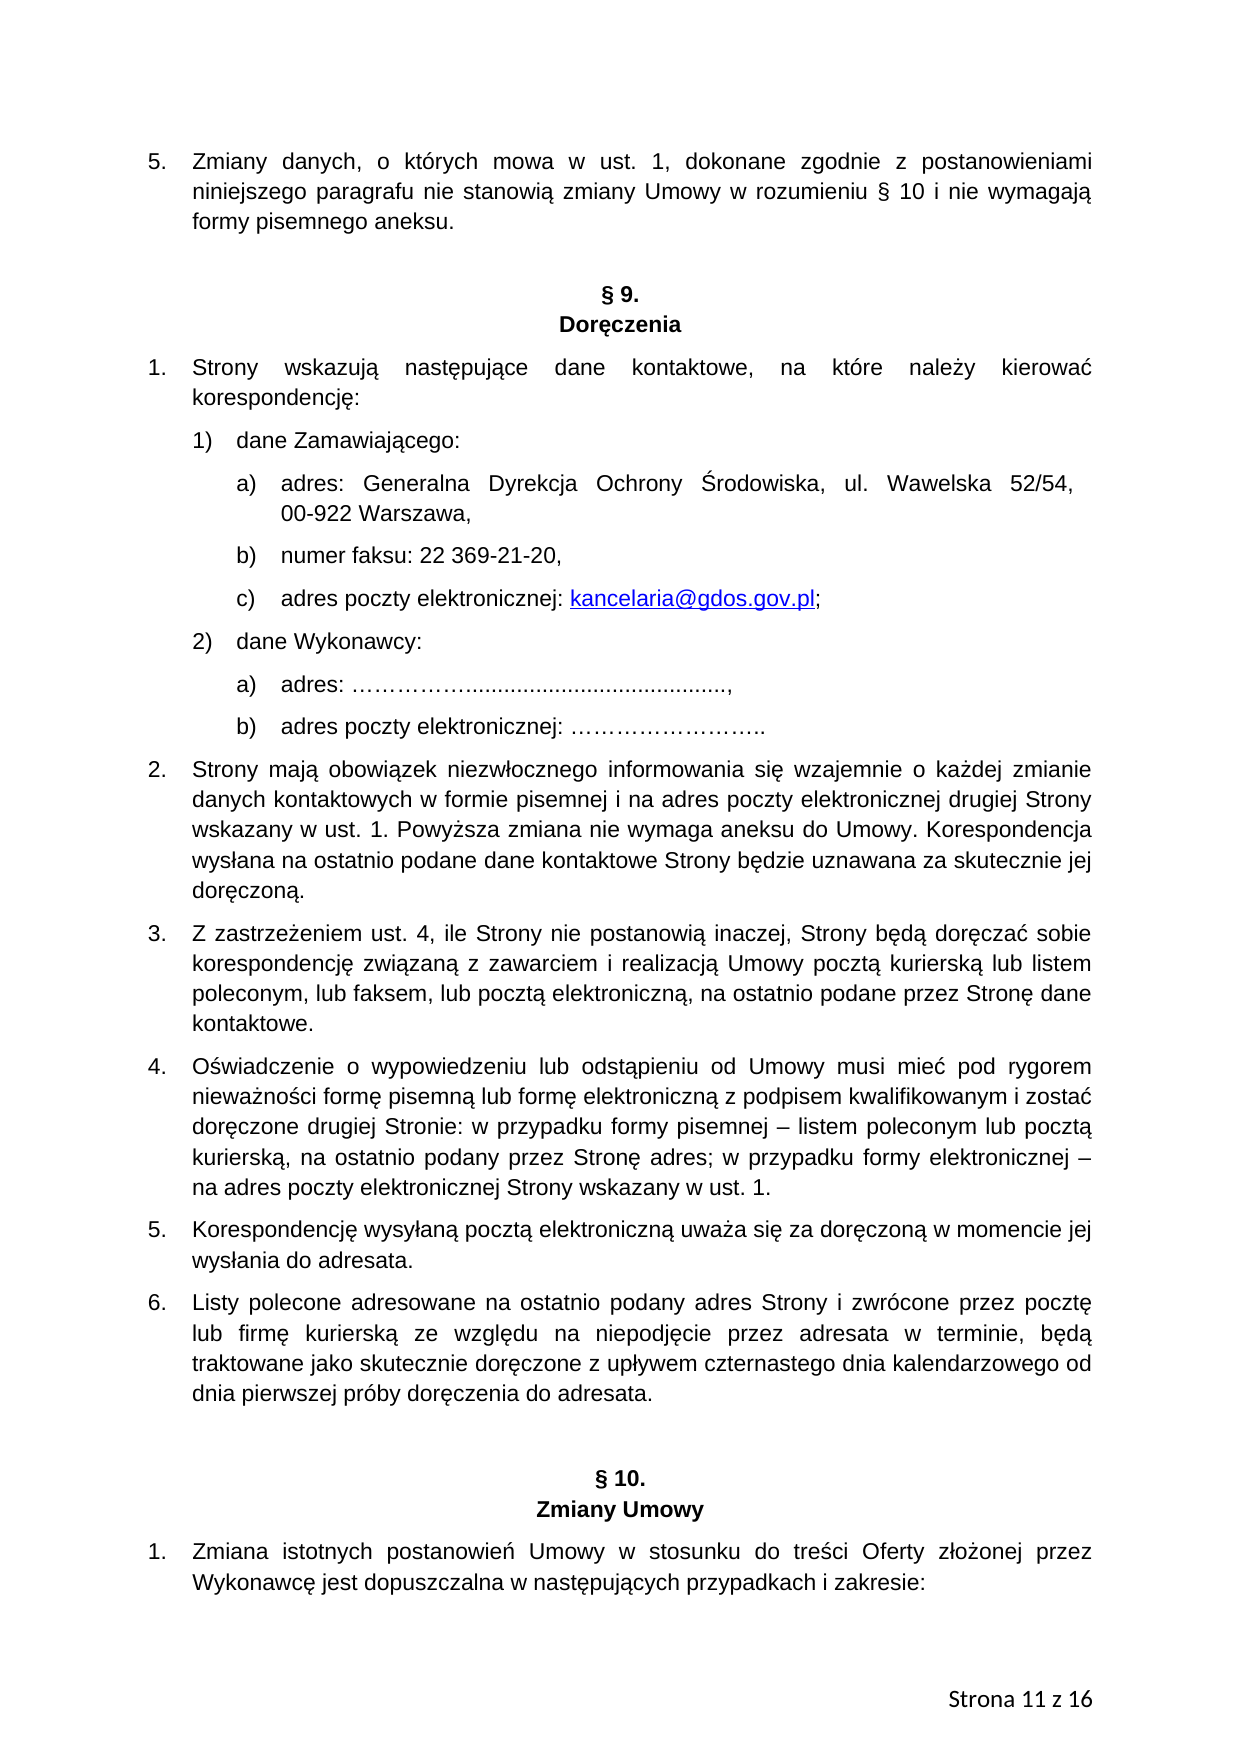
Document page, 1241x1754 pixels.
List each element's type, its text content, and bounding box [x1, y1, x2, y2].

list adres: Generalna Dyrekcja Ochrony Środowiska, ul. Wawelska 52/54, 00-922 Warszawa, [236, 469, 1093, 526]
list dane Zamawiającego: [192, 427, 1093, 453]
list adres poczty elektronicznej: …………………….. [236, 713, 1093, 739]
list adres: ……………........................................., [236, 671, 1093, 697]
text Doręczenia [148, 311, 1093, 337]
text § 9. [148, 281, 1093, 307]
text § 10. [148, 1465, 1093, 1492]
list Zmiany danych, o których mowa w ust. 1, dokonane zgodnie z postanowieniami niniejszego paragrafu nie stanowią zmiany Umowy w rozumieniu § 10 i nie wymagają formy pisemnego aneksu. [148, 148, 1093, 234]
list dane Wykonawcy: [192, 628, 1093, 654]
list Korespondencję wysyłaną pocztą elektroniczną uważa się za doręczoną w momencie jej wysłania do adresata. [148, 1216, 1093, 1273]
list Oświadczenie o wypowiedzeniu lub odstąpieniu od Umowy musi mieć pod rygorem nieważności formę pisemną lub formę elektroniczną z podpisem kwalifikowanym i zostać doręczone drugiej Stronie: w przypadku formy pisemnej – listem poleconym lub pocztą kurierską, na ostatnio podany przez Stronę adres; w przypadku formy elektronicznej – na adres poczty elektronicznej Strony wskazany w ust. 1. [148, 1053, 1093, 1200]
list Strony wskazują następujące dane kontaktowe, na które należy kierować korespondencję: [148, 354, 1093, 410]
list Listy polecone adresowane na ostatnio podany adres Strony i zwrócone przez pocztę lub firmę kurierską ze względu na niepodjęcie przez adresata w terminie, będą traktowane jako skutecznie doręczone z upływem czternastego dnia kalendarzowego od dnia pierwszej próby doręczenia do adresata. [148, 1289, 1093, 1406]
text Zmiany Umowy [148, 1496, 1093, 1522]
list Zmiana istotnych postanowień Umowy w stosunku do treści Oferty złożonej przez Wykonawcę jest dopuszczalna w następujących przypadkach i zakresie: [148, 1538, 1093, 1595]
list adres poczty elektronicznej: kancelaria@gdos.gov.pl; [236, 585, 1093, 611]
list Z zastrzeżeniem ust. 4, ile Strony nie postanowią inaczej, Strony będą doręczać sobie korespondencję związaną z zawarciem i realizacją Umowy pocztą kurierską lub listem poleconym, lub faksem, lub pocztą elektroniczną, na ostatnio podane przez Stronę dane kontaktowe. [148, 919, 1093, 1036]
list numer faksu: 22 369-21-20, [236, 542, 1093, 569]
list Strony mają obowiązek niezwłocznego informowania się wzajemnie o każdej zmianie danych kontaktowych w formie pisemnej i na adres poczty elektronicznej drugiej Strony wskazany w ust. 1. Powyższa zmiana nie wymaga aneksu do Umowy. Korespondencja wysłana na ostatnio podane dane kontaktowe Strony będzie uznawana za skutecznie jej doręczoną. [148, 756, 1093, 903]
